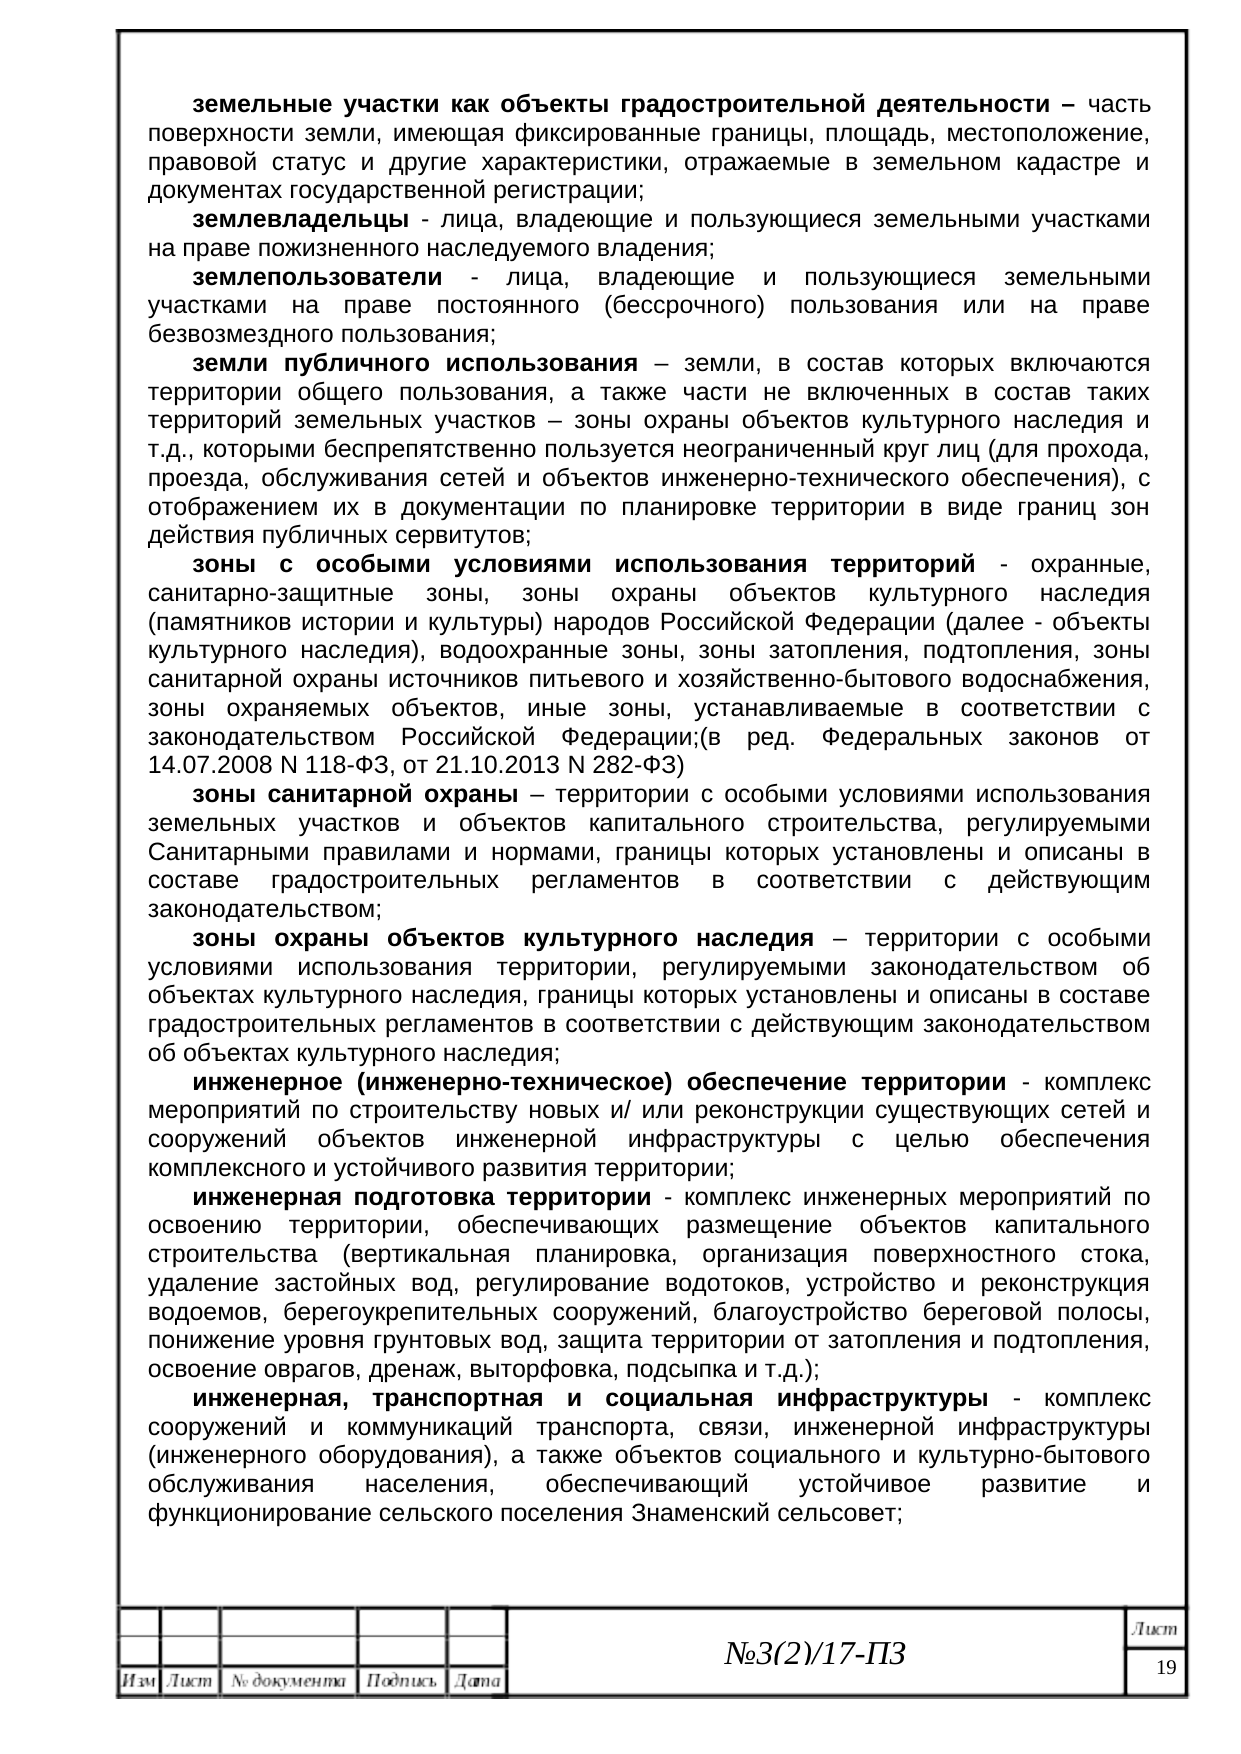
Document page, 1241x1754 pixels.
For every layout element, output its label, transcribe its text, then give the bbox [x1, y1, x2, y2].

text инженерная, транспортная и социальная инфраструктуры - комплекс сооружений и коммуникаций транспорта, связи, инженерной инфраструктуры (инженерного оборудования), а также объектов социального и культурно-бытового обслуживания населения, обеспечивающий устойчивое развитие и функционирование сельского поселения Знаменский сельсовет; [148, 1383, 1152, 1527]
text инженерное (инженерно-техническое) обеспечение территории - комплекс мероприятий по строительству новых и/ или реконструкции существующих сетей и сооружений объектов инженерной инфраструктуры с целью обеспечения комплексного и устойчивого развития территории; [148, 1067, 1152, 1182]
text зоны с особыми условиями использования территорий - охранные, санитарно-защитные зоны, зоны охраны объектов культурного наследия (памятников истории и культуры) народов Российской Федерации (далее - объекты культурного наследия), водоохранные зоны, зоны затопления, подтопления, зоны санитарной охраны источников питьевого и хозяйственно-бытового водоснабжения, зоны охраняемых объектов, иные зоны, устанавливаемые в соответствии с законодательством Российской Федерации;(в ред. Федеральных законов от 14.07.2008 N 118-ФЗ, от 21.10.2013 N 282-ФЗ) [148, 549, 1152, 779]
text земельные участки как объекты градостроительной деятельности – часть поверхности земли, имеющая фиксированные границы, площадь, местоположение, правовой статус и другие характеристики, отражаемые в земельном кадастре и документах государственной регистрации; [148, 89, 1152, 204]
text землевладельцы - лица, владеющие и пользующиеся земельными участками на праве пожизненного наследуемого владения; [148, 204, 1152, 262]
text зоны охраны объектов культурного наследия – территории с особыми условиями использования территории, регулируемыми законодательством об объектах культурного наследия, границы которых установлены и описаны в составе градостроительных регламентов в соответствии с действующим законодательством об объектах культурного наследия; [148, 923, 1152, 1067]
text землепользователи - лица, владеющие и пользующиеся земельными участками на праве постоянного (бессрочного) пользования или на праве безвозмездного пользования; [148, 262, 1152, 348]
text инженерная подготовка территории - комплекс инженерных мероприятий по освоению территории, обеспечивающих размещение объектов капитального строительства (вертикальная планировка, организация поверхностного стока, удаление застойных вод, регулирование водотоков, устройство и реконструкция водоемов, берегоукрепительных сооружений, благоустройство береговой полосы, понижение уровня грунтовых вод, защита территории от затопления и подтопления, освоение оврагов, дренаж, выторфовка, подсыпка и т.д.); [148, 1182, 1152, 1383]
text земли публичного использования – земли, в состав которых включаются территории общего пользования, а также части не включенных в состав таких территорий земельных участков – зоны охраны объектов культурного наследия и т.д., которыми беспрепятственно пользуется неограниченный круг лиц (для прохода, проезда, обслуживания сетей и объектов инженерно-технического обеспечения), с отображением их в документации по планировке территории в виде границ зон действия публичных сервитутов; [148, 348, 1152, 549]
text зоны санитарной охраны – территории с особыми условиями использования земельных участков и объектов капитального строительства, регулируемыми Санитарными правилами и нормами, границы которых установлены и описаны в составе градостроительных регламентов в соответствии с действующим законодательством; [148, 779, 1152, 923]
